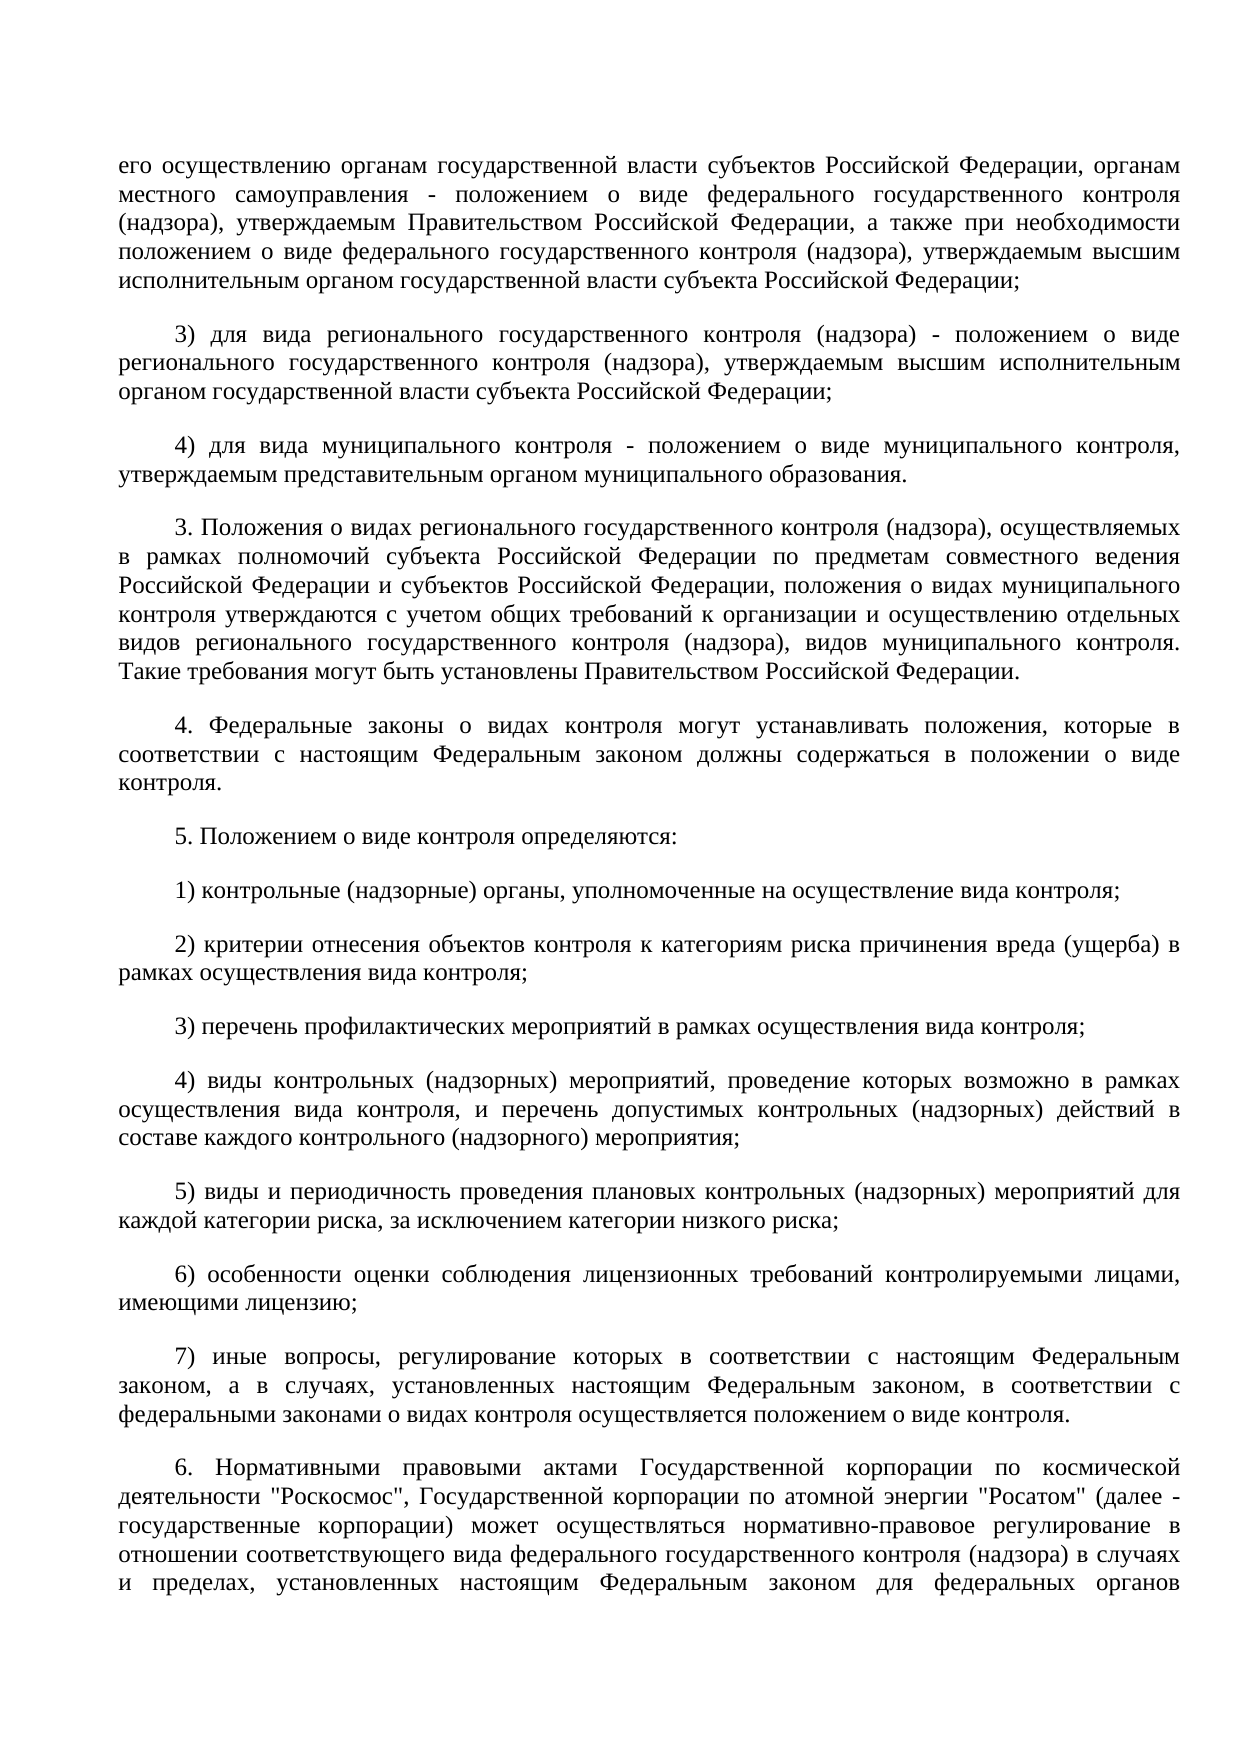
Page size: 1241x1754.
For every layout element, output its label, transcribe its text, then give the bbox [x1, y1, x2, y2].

text 3) для вида регионального государственного контроля (надзора) - положением о виде регионального государственного контроля (надзора), утверждаемым высшим исполнительным органом государственной власти субъекта Российской Федерации; [118, 319, 1181, 405]
text 7) иные вопросы, регулирование которых в соответствии с настоящим Федеральным законом, а в случаях, установленных настоящим Федеральным законом, в соответствии с федеральными законами о видах контроля осуществляется положением о виде контроля. [118, 1341, 1181, 1427]
text 3) перечень профилактических мероприятий в рамках осуществления вида контроля; [118, 1011, 1181, 1040]
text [118, 150, 1181, 294]
text 6) особенности оценки соблюдения лицензионных требований контролируемыми лицами, имеющими лицензию; [118, 1259, 1181, 1316]
text 1) контрольные (надзорные) органы, уполномоченные на осуществление вида контроля; [118, 875, 1181, 904]
text 4. Федеральные законы о видах контроля могут устанавливать положения, которые в соответствии с настоящим Федеральным законом должны содержаться в положении о виде контроля. [118, 710, 1181, 796]
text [118, 1452, 1181, 1596]
text 5. Положением о виде контроля определяются: [118, 821, 1181, 850]
text 2) критерии отнесения объектов контроля к категориям риска причинения вреда (ущерба) в рамках осуществления вида контроля; [118, 929, 1181, 986]
text 5) виды и периодичность проведения плановых контрольных (надзорных) мероприятий для каждой категории риска, за исключением категории низкого риска; [118, 1176, 1181, 1234]
text 3. Положения о видах регионального государственного контроля (надзора), осуществляемых в рамках полномочий субъекта Российской Федерации по предметам совместного ведения Российской Федерации и субъектов Российской Федерации, положения о видах муниципального контроля утверждаются с учетом общих требований к организации и осуществлению отдельных видов регионального государственного контроля (надзора), видов муниципального контроля. Такие требования могут быть установлены Правительством Российской Федерации. [118, 512, 1181, 685]
text 4) для вида муниципального контроля - положением о виде муниципального контроля, утверждаемым представительным органом муниципального образования. [118, 430, 1181, 487]
text 4) виды контрольных (надзорных) мероприятий, проведение которых возможно в рамках осуществления вида контроля, и перечень допустимых контрольных (надзорных) действий в составе каждого контрольного (надзорного) мероприятия; [118, 1065, 1181, 1151]
